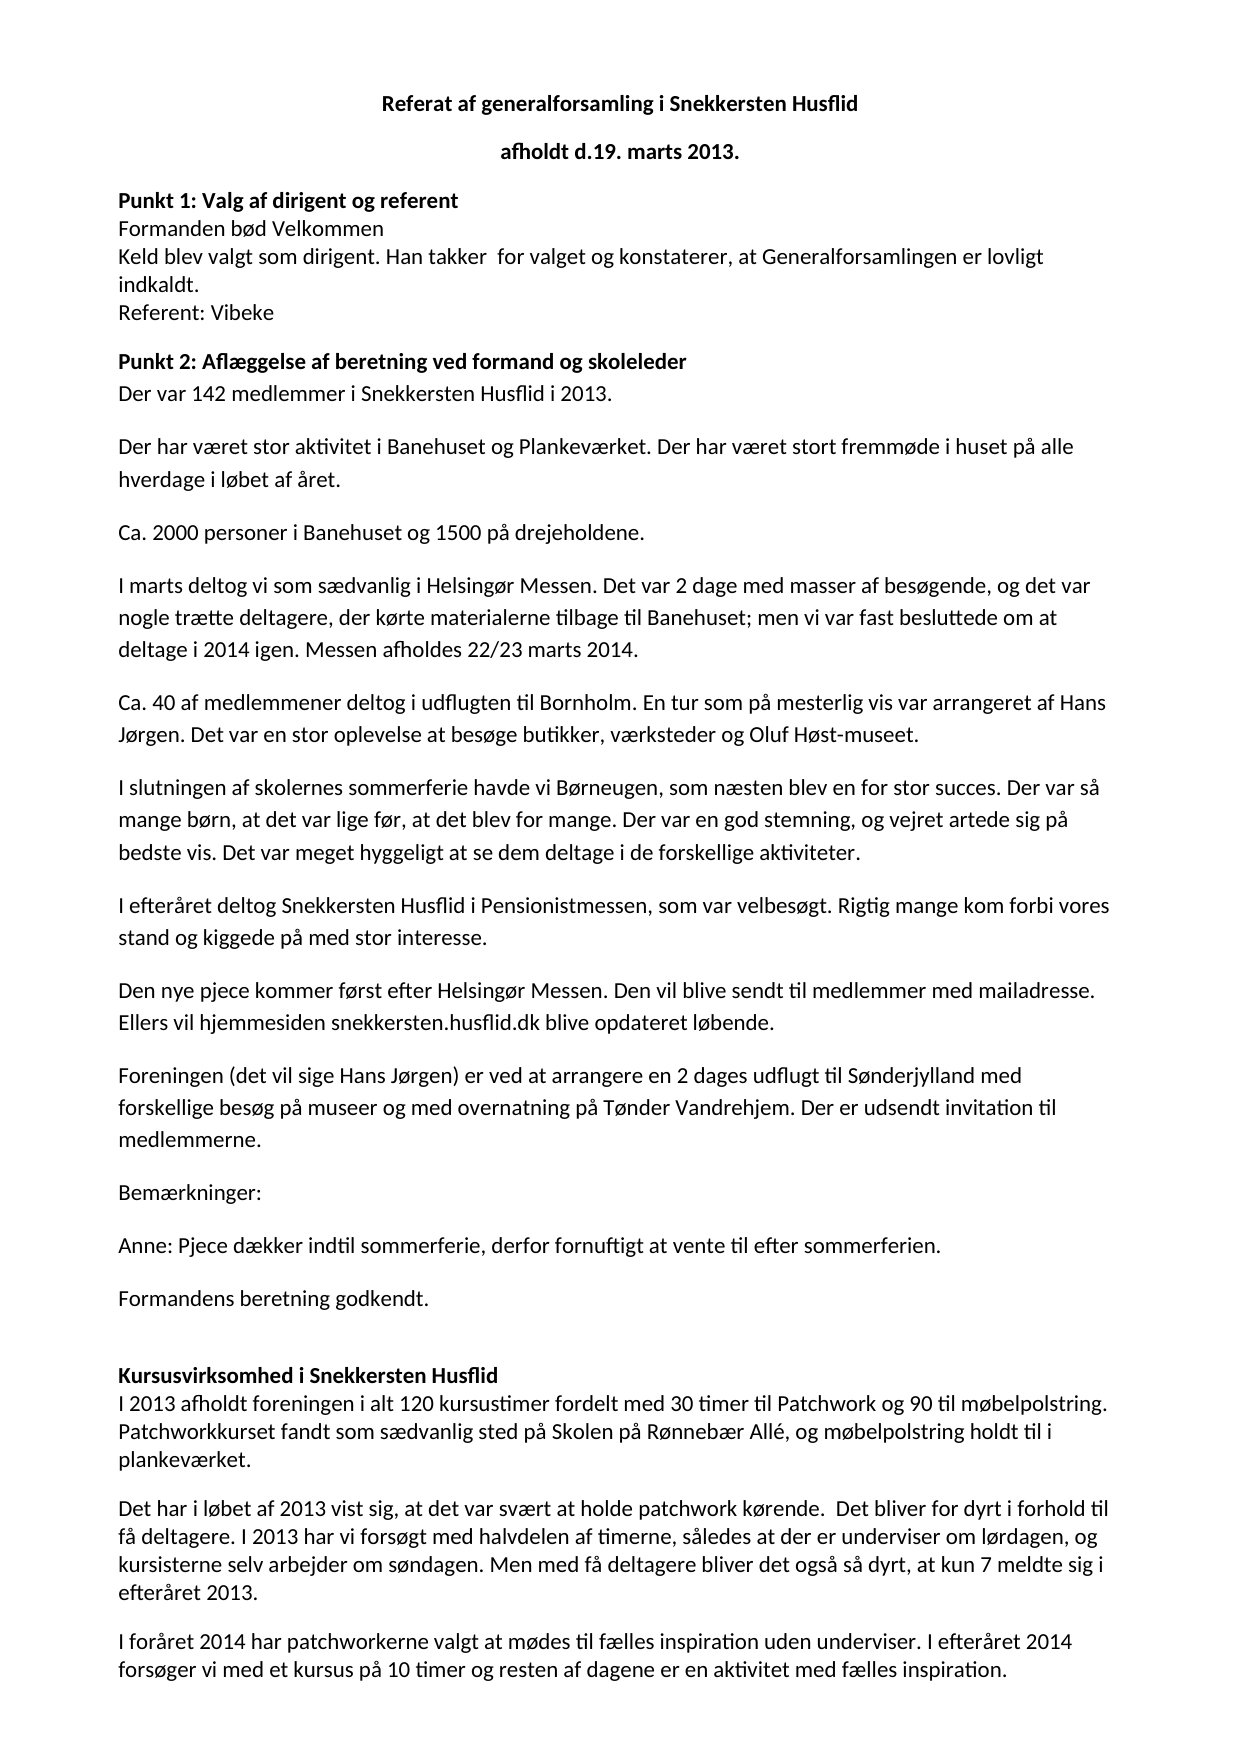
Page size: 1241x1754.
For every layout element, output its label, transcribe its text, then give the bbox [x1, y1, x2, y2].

text Referat af generalforsamling i Snekkersten [118, 89, 1122, 117]
text Kursusvirksomhed i Snekkersten Husflid I 2013 afholdt foreningen i alt 120 kursustimer fordelt med 30 timer til Patchwork og 90 til møbelpolstring. Patchworkkurset fandt som sædvanlig sted på Skolen på Rønnebær Allé, og møbelpolstring holdt til i plankeværket. [118, 1361, 1122, 1473]
text I foråret 2014 har patchworkerne valgt at mødes til fælles inspiration uden underviser. I efteråret 2014 forsøger vi med et kursus på 10 timer og resten af dagene er en aktivitet med fælles inspiration. [118, 1627, 1122, 1683]
text Bemærkninger: [118, 1178, 1122, 1207]
text Ca. 40 af medlemmener deltog i udflugten til Bornholm. En tur som på mesterlig vis var arrangeret af Hans Jørgen. Det var en stor oplevelse at besøge butikker, værksteder og Oluf Høst-museet. [118, 688, 1122, 748]
text Det har i løbet af 2013 vist sig, at det var svært at holde patchwork kørende. Det bliver for dyrt i forhold til få deltagere. I 2013 har vi forsøgt med halvdelen af timerne, således at der er underviser om lørdagen, og kursisterne selv arbejder om søndagen. Men med få deltagere bliver det også så dyrt, at kun 7 meldte sig i efteråret 2013. [118, 1494, 1122, 1606]
text Anne: Pjece dækker indtil sommerferie, derfor fornuftigt at vente til efter sommerferien. [118, 1232, 1122, 1259]
text Den nye pjece kommer først efter Helsingør Messen. Den vil blive sendt til medlemmer med mailadresse. Ellers vil hjemmesiden snekkersten.husflid.dk blive opdateret løbende. [118, 976, 1122, 1036]
text I slutningen af skolernes sommerferie havde vi Børneugen, som næsten blev en for stor succes. Der var så mange børn, at det var lige før, at det blev for mange. Der var en god stemning, og vejret artede sig på bedste vis. Det var meget hyggeligt at se dem deltage i de forskellige aktiviteter. [118, 773, 1122, 866]
text Ca. 2000 personer i Banehuset og 1500 på drejeholdene. [118, 518, 1122, 546]
text I marts deltog vi som sædvanlig i Helsingør Messen. Det var 2 dage med masser af besøgende, og det var nogle trætte deltagere, der kørte materialerne tilbage til Banehuset; men vi var fast besluttede om at deltage i 2014 igen. Messen afholdes 22/23 marts 2014. [118, 571, 1122, 663]
text Punkt 1: Valg af dirigent og referent Formanden bød Velkommen Keld blev valgt som dirigent. Han takker for valget og konstaterer, at Generalforsamlingen er lovligt indkaldt. Referent: Vibeke [118, 186, 1122, 326]
text Der har været stor aktivitet i Banehuset og Plankeværket. Der har været stort fremmøde i huset på alle hverdage i løbet af året. [118, 432, 1122, 493]
text Formandens beretning godkendt. [118, 1284, 1122, 1313]
text I efteråret deltog Snekkersten Husflid i Pensionistmessen, som var velbesøgt. Rigtig mange kom forbi vores stand og kiggede på med stor interesse. [118, 891, 1122, 951]
text Punkt 2: Aflæggelse af beretning ved formand og skoleleder Der var 142 medlemmer i Snekkersten Husflid i 2013. [118, 347, 1122, 407]
text afholdt d.19. marts 2013. [118, 137, 1122, 166]
text Foreningen (det vil sige Hans Jørgen) er ved at arrangere en 2 dages udflugt til Sønderjylland med forskellige besøg på museer og med overnatning på Tønder Vandrehjem. Der er udsendt invitation til medlemmerne. [118, 1061, 1122, 1153]
